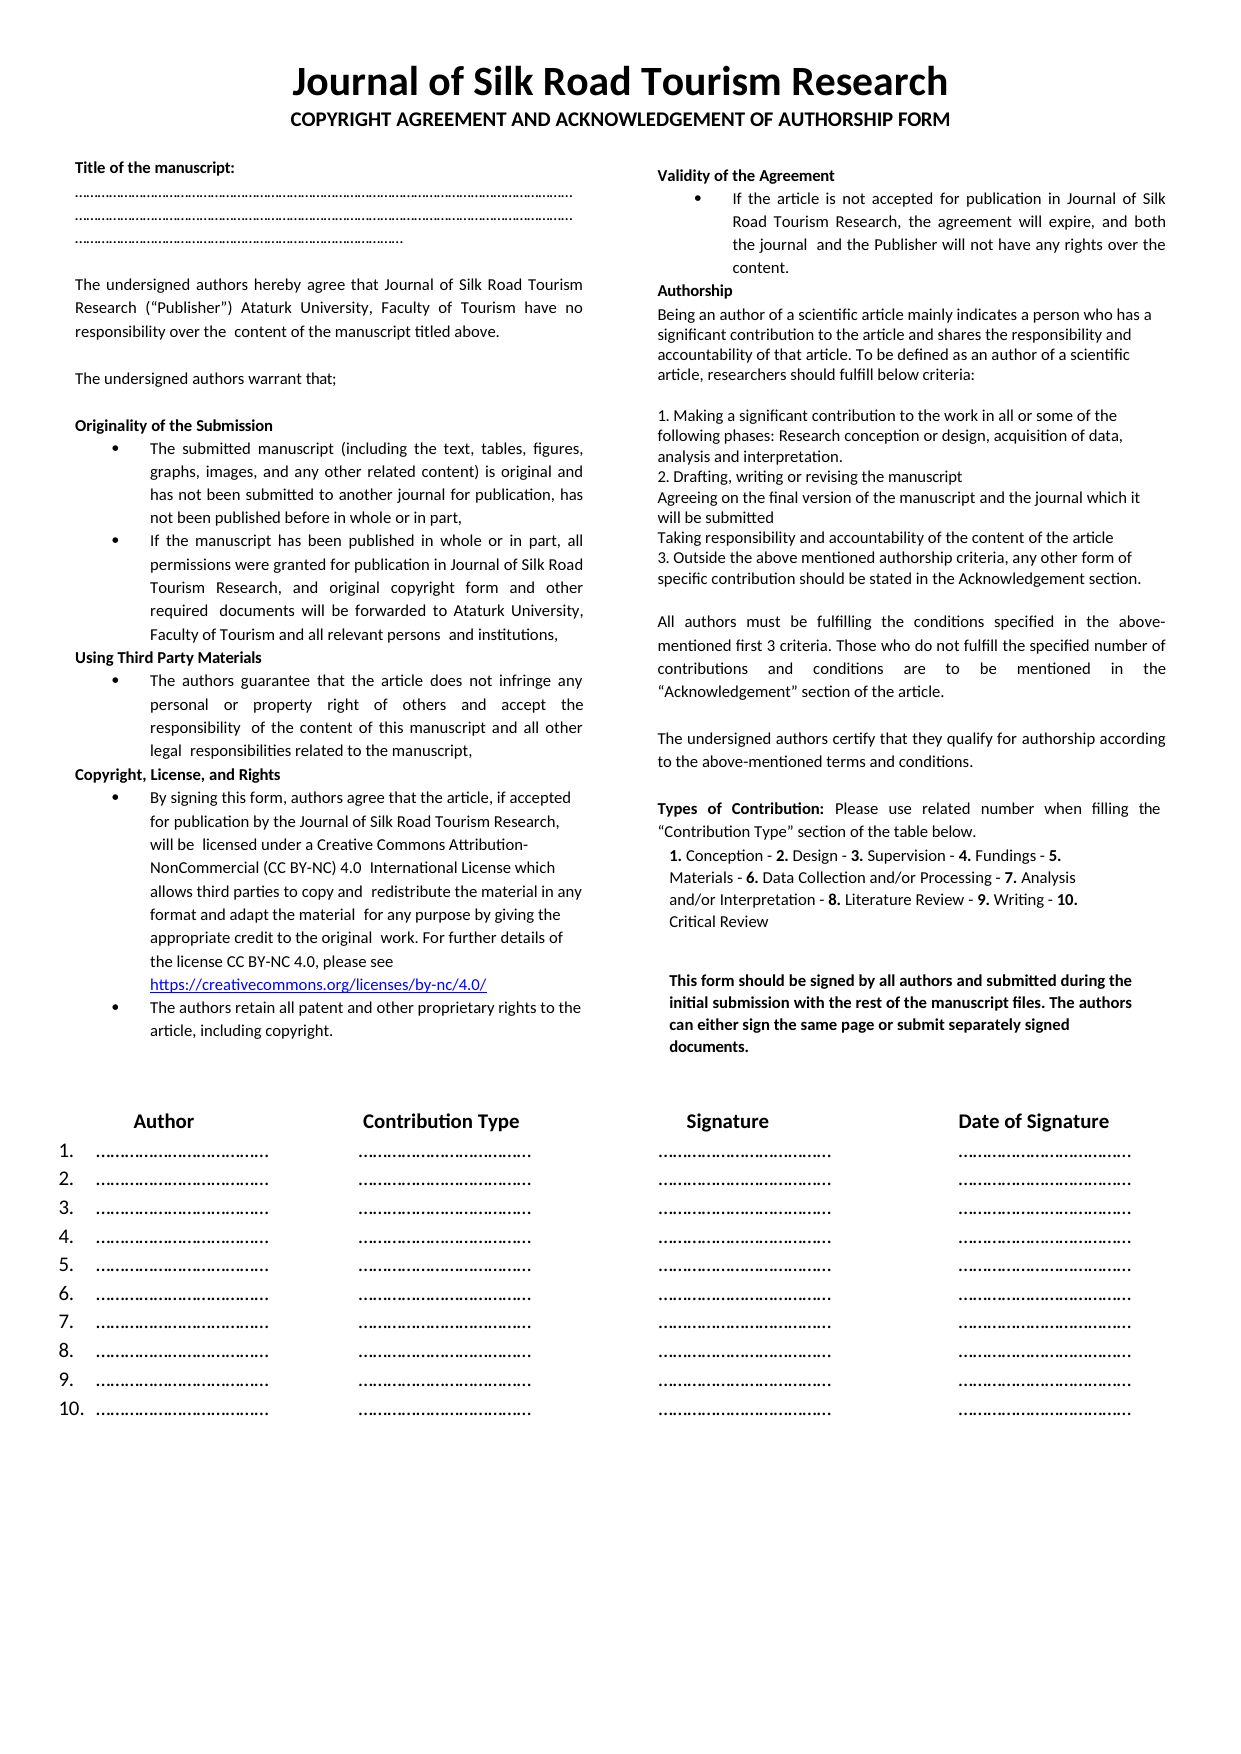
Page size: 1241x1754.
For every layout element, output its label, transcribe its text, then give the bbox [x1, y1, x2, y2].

text Title of the manuscript: [75, 158, 588, 178]
list ……………………………… ……………………………… ……………………………… ……………………………… [58, 1137, 1178, 1162]
text 1. Conception - 2. Design - 3. Supervision - 4. Fundings - 5. Materials - 6. Data Collection and/or Processing - 7. Analysis and/or Interpretation - 8. Literature Review - 9. Writing - 10. Critical Review [669, 845, 1118, 931]
subtitle Copyright, License, and Rights [75, 764, 588, 784]
text Being an author of a scientific article mainly indicates a person who has a significant contribution to the article and shares the responsibility and accountability of that article. To be defined as an author of a scientific article, researchers should fulfill below criteria: [657, 304, 1175, 385]
text “Contribution Type” section of the table below. [657, 822, 1178, 842]
list ……………………………… ……………………………… ……………………………… ……………………………… [58, 1194, 1178, 1219]
subtitle Validity of the Agreement [657, 165, 1178, 185]
text …………………………………………………………………………………………………………………… [75, 204, 588, 225]
subtitle Journal of Silk Road Tourism Research [63, 55, 1178, 106]
subtitle Using Third Party Materials [75, 647, 588, 667]
subtitle COPYRIGHT AGREEMENT AND ACKNOWLEDGEMENT OF AUTHORSHIP FORM [63, 106, 1178, 131]
text The undersigned authors certify that they qualify for authorship according to the above-mentioned terms and conditions. [657, 728, 1165, 772]
list Drafting, writing or revising the manuscript [657, 467, 1178, 487]
list ……………………………… ……………………………… ……………………………… ……………………………… [58, 1251, 1178, 1277]
list ……………………………… ……………………………… ……………………………… ……………………………… [58, 1366, 1178, 1391]
list Outside the above mentioned authorship criteria, any other form of specific contribution should be stated in the Acknowledgement section. [657, 548, 1143, 588]
text Types of Contribution: Please use related number when filling the [657, 798, 1178, 819]
text The undersigned authors hereby agree that Journal of Silk Road Tourism Research (“Publisher”) Ataturk University, Faculty of Tourism have no responsibility over the content of the manuscript titled above. [75, 274, 584, 341]
text …………………………………………………………………………… [75, 227, 588, 248]
text Author Contribution Type Signature Date of Signature [58, 1108, 1178, 1134]
text This form should be signed by all authors and submitted during the initial submission with the rest of the manuscript files. The authors can either sign the same page or submit separately signed documents. [669, 970, 1148, 1056]
text The undersigned authors warrant that; [75, 368, 588, 388]
list ……………………………… ……………………………… ……………………………… ……………………………… [58, 1223, 1178, 1248]
list The authors retain all patent and other proprietary rights to the article, including copyright. [112, 998, 583, 1041]
list If the manuscript has been published in whole or in part, all permissions were granted for publication in Journal of Silk Road Tourism Research, and original copyright form and other required documents will be forwarded to Ataturk University, Faculty of Tourism and all relevant persons and institutions, [112, 531, 584, 644]
text All authors must be fulfilling the conditions specified in the above- mentioned first 3 criteria. Those who do not fulfill the specified number of contributions and conditions are to be mentioned in the “Acknowledgement” section of the article. [657, 612, 1166, 702]
list Making a significant contribution to the work in all or some of the following phases: Research conception or design, acquisition of data, analysis and interpretation. [657, 405, 1124, 466]
list ……………………………… ……………………………… ……………………………… ……………………………… [58, 1166, 1178, 1191]
text …………………………………………………………………………………………………………………… [75, 181, 588, 201]
subtitle Authorship [657, 280, 1178, 301]
list By signing this form, authors agree that the article, if accepted for publication by the Journal of Silk Road Tourism Research, will be licensed under a Creative Commons Attribution-NonCommercial (CC BY-NC) 4.0 International License which allows third parties to copy and redistribute the material in any format and adapt the material for any purpose by giving the appropriate credit to the original work. For further details of the license CC BY-NC 4.0, please see https://creativecommons.org/licenses/by-nc/4.0/ [112, 788, 582, 995]
list ……………………………… ……………………………… ……………………………… ……………………………… [58, 1309, 1178, 1334]
list If the article is not accepted for publication in Journal of Silk Road Tourism Research, the agreement will expire, and both the journal and the Publisher will not have any rights over the content. [695, 188, 1166, 277]
text Agreeing on the final version of the manuscript and the journal which it will be submitted [657, 487, 1141, 527]
subtitle Originality of the Submission [75, 415, 588, 435]
list ……………………………… ……………………………… ……………………………… ……………………………… [58, 1337, 1178, 1363]
list ……………………………… ……………………………… ……………………………… ……………………………… [58, 1280, 1178, 1306]
list The submitted manuscript (including the text, tables, figures, graphs, images, and any other related content) is original and has not been submitted to another journal for publication, has not been published before in whole or in part, [112, 438, 584, 527]
text Taking responsibility and accountability of the content of the article [657, 527, 1178, 548]
list The authors guarantee that the article does not infringe any personal or property right of others and accept the responsibility of the content of this manuscript and all other legal responsibilities related to the manuscript, [112, 671, 583, 761]
list ……………………………… ……………………………… ……………………………… ……………………………… [58, 1395, 1178, 1420]
